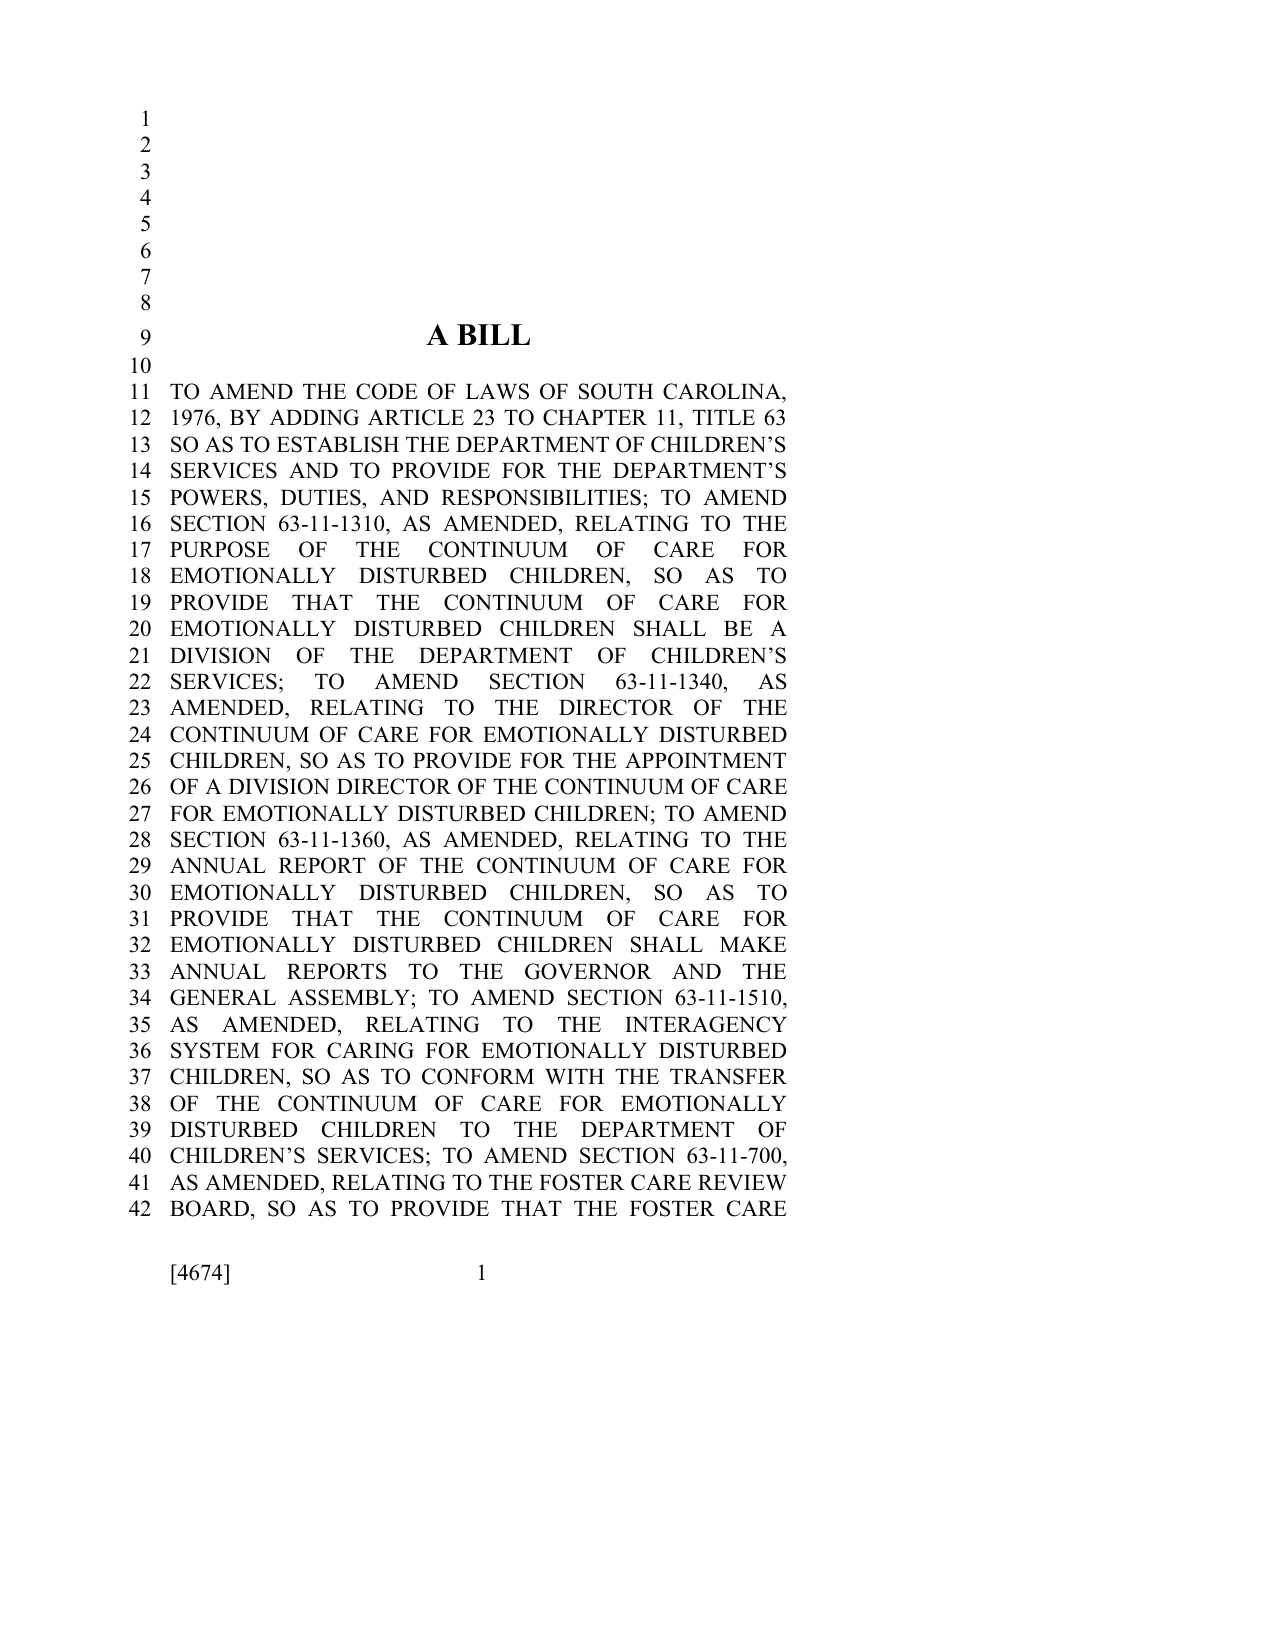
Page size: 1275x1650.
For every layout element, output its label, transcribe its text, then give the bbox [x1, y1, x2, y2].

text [169, 378, 787, 1221]
text A BILL [169, 316, 787, 352]
